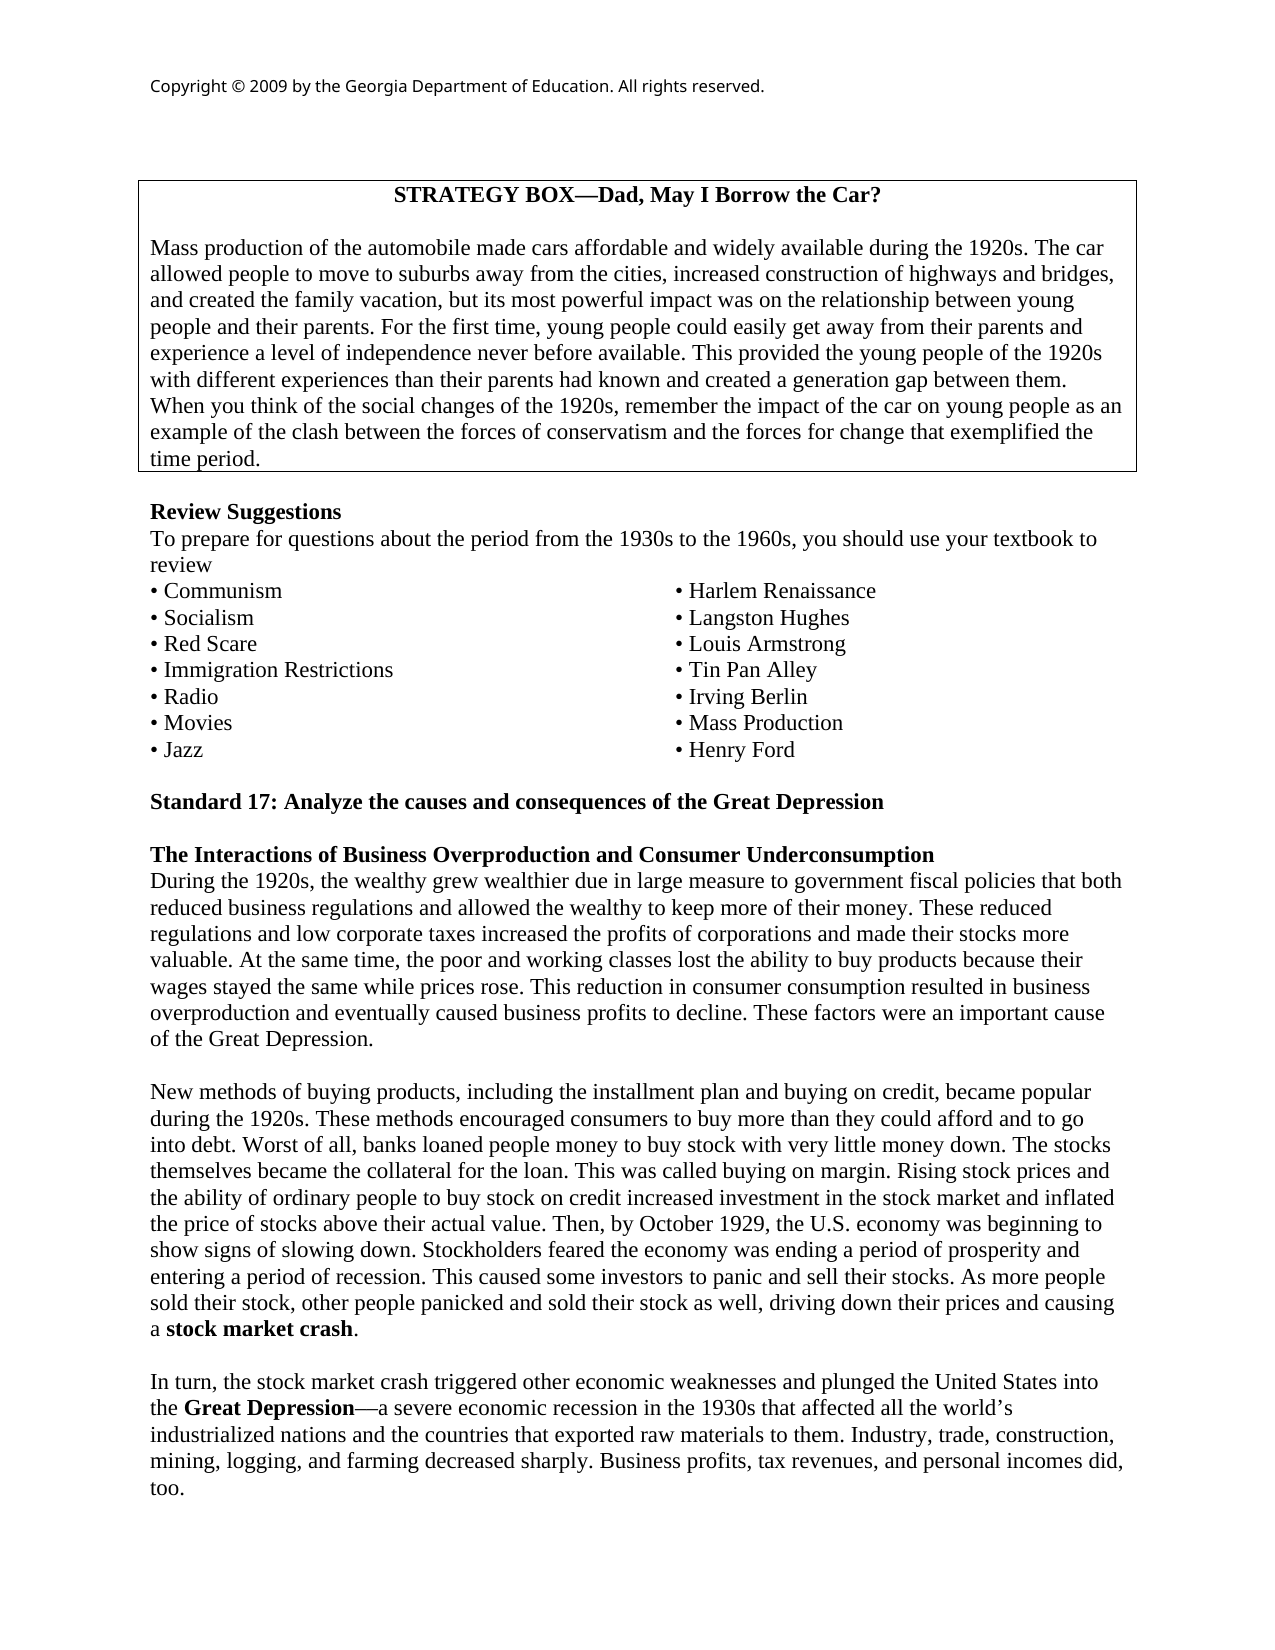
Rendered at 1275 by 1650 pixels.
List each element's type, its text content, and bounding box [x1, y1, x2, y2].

text • Louis Armstrong [675, 630, 1125, 657]
text • Harlem Renaissance [675, 577, 1125, 604]
text • Immigration Restrictions [150, 657, 600, 683]
text • Tin Pan Alley [675, 657, 1125, 683]
text • Irving Berlin [675, 683, 1125, 709]
text • Mass Production [675, 709, 1125, 736]
text • Langston Hughes [675, 604, 1125, 630]
text During the 1920s, the wealthy grew wealthier due in large measure to government fiscal policies that both reduced business regulations and allowed the wealthy to keep more of their money. These reduced regulations and low corporate taxes increased the profits of corporations and made their stocks more valuable. At the same time, the poor and working classes lost the ability to buy products because their wages stayed the same while prices rose. This reduction in consumer consumption resulted in business overproduction and eventually caused business profits to decline. These factors were an important cause of the Great Depression. [150, 867, 1125, 1052]
table_header STRATEGY BOX—Dad, May I Borrow the Car? Mass production of the automobile made cars affordable and widely available during the 1920s. The car allowed people to move to suburbs away from the cities, increased construction of highways and bridges, and created the family vacation, but its most powerful impact was on the relationship between young people and their parents. For the first time, young people could easily get away from their parents and experience a level of independence never before available. This provided the young people of the 1920s with different experiences than their parents had known and created a generation gap between them. When you think of the social changes of the 1920s, remember the impact of the car on young people as an example of the clash between the forces of conservatism and the forces for change that exemplified the time period. [139, 181, 1136, 471]
text New methods of buying products, including the installment plan and buying on credit, became popular during the 1920s. These methods encouraged consumers to buy more than they could afford and to go into debt. Worst of all, banks loaned people money to buy stock with very little money down. The stocks themselves became the collateral for the loan. This was called buying on margin. Rising stock prices and the ability of ordinary people to buy stock on credit increased investment in the stock market and inflated the price of stocks above their actual value. Then, by October 1929, the U.S. economy was beginning to show signs of slowing down. Stockholders feared the economy was ending a period of prosperity and entering a period of recession. This caused some investors to panic and sell their stocks. As more people sold their stock, other people panicked and sold their stock as well, driving down their prices and causing a stock market crash. [150, 1078, 1125, 1342]
text • Radio [150, 683, 600, 709]
text • Socialism [150, 604, 600, 630]
text The Interactions of Business Overproduction and Consumer Underconsumption [150, 841, 1125, 867]
text • Henry Ford [675, 736, 1125, 762]
text • Jazz [150, 736, 600, 762]
text • Movies [150, 709, 600, 736]
text Review Suggestions [150, 498, 1125, 525]
text • Communism [150, 577, 600, 604]
text In turn, the stock market crash triggered other economic weaknesses and plunged the United States into the Great Depression––a severe economic recession in the 1930s that affected all the world’s industrialized nations and the countries that exported raw materials to them. Industry, trade, construction, mining, logging, and farming decreased sharply. Business profits, tax revenues, and personal incomes did, too. [150, 1368, 1125, 1500]
text • Red Scare [150, 630, 600, 657]
text To prepare for questions about the period from the 1930s to the 1960s, you should use your textbook to review [150, 525, 1125, 577]
text Standard 17: Analyze the causes and consequences of the Great Depression [150, 788, 1125, 815]
